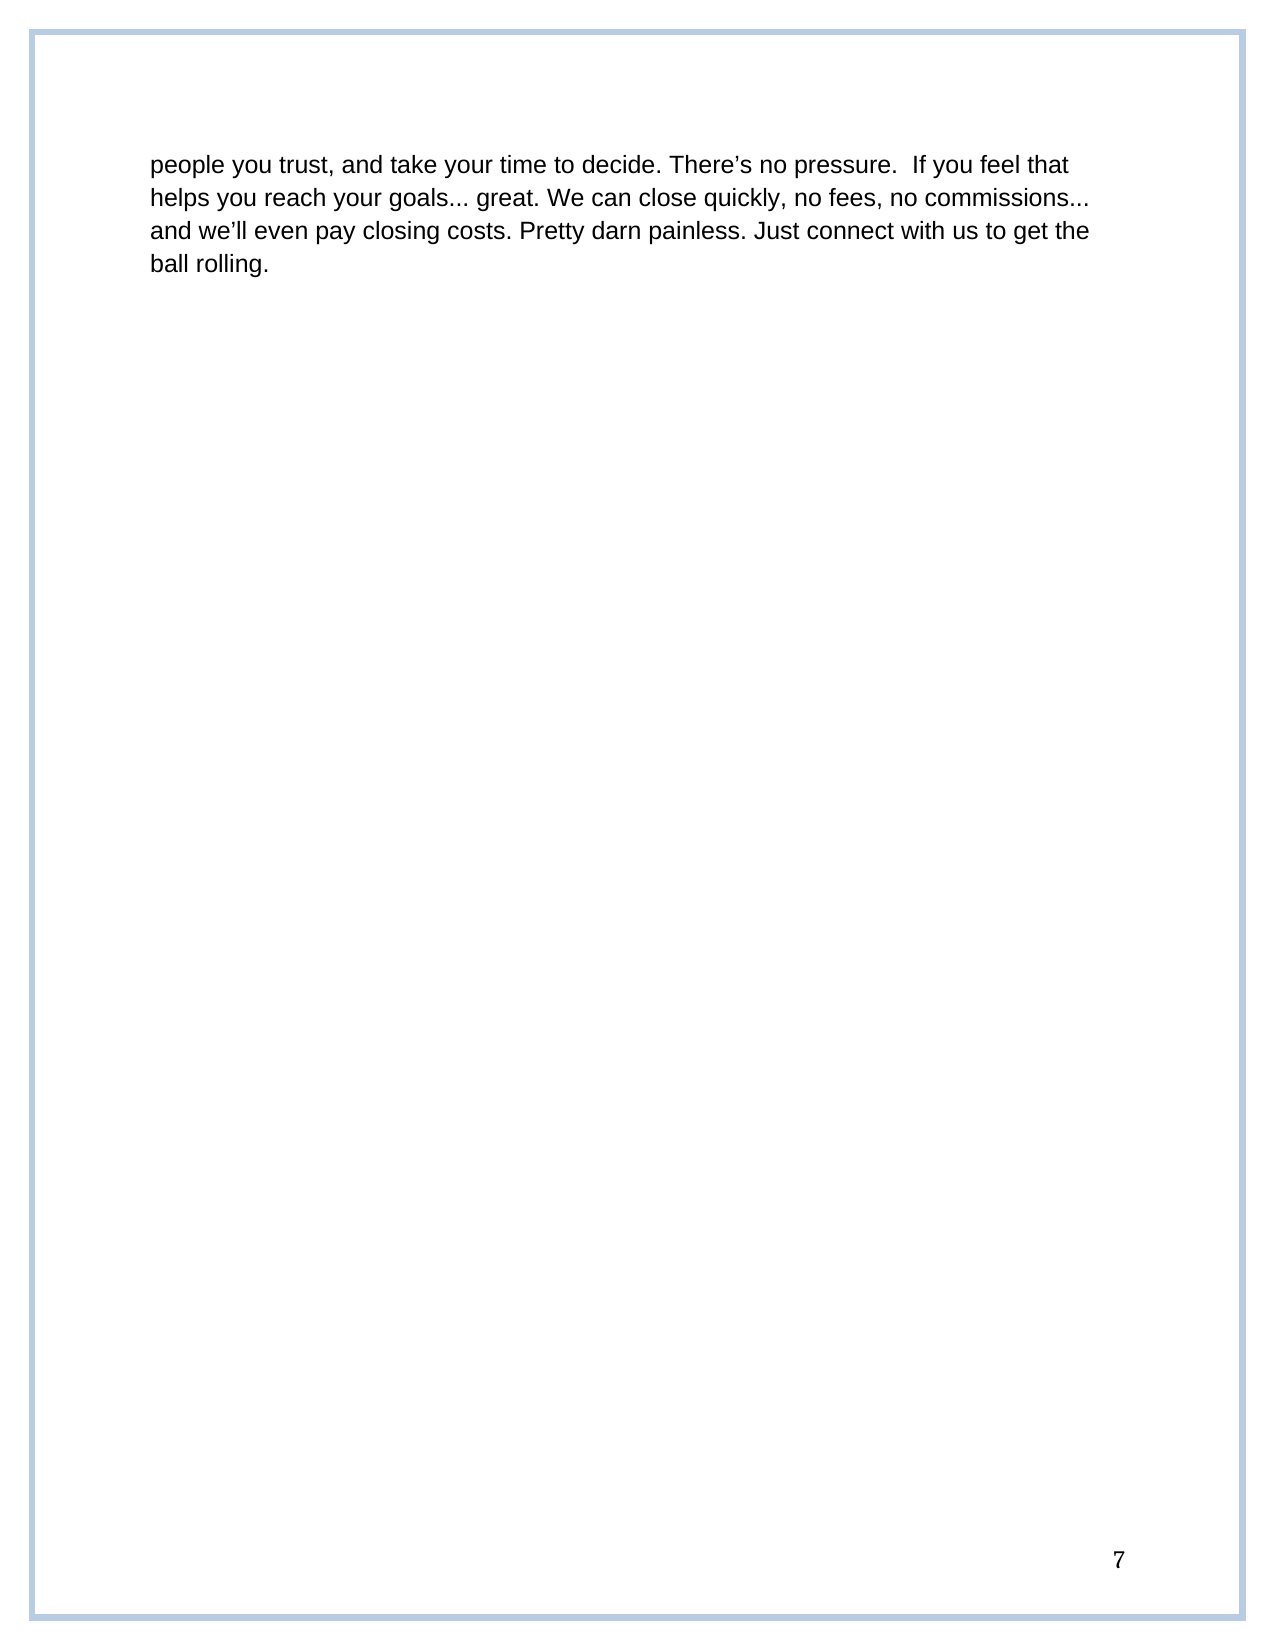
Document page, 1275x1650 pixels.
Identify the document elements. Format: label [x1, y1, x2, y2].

text [150, 150, 1125, 278]
